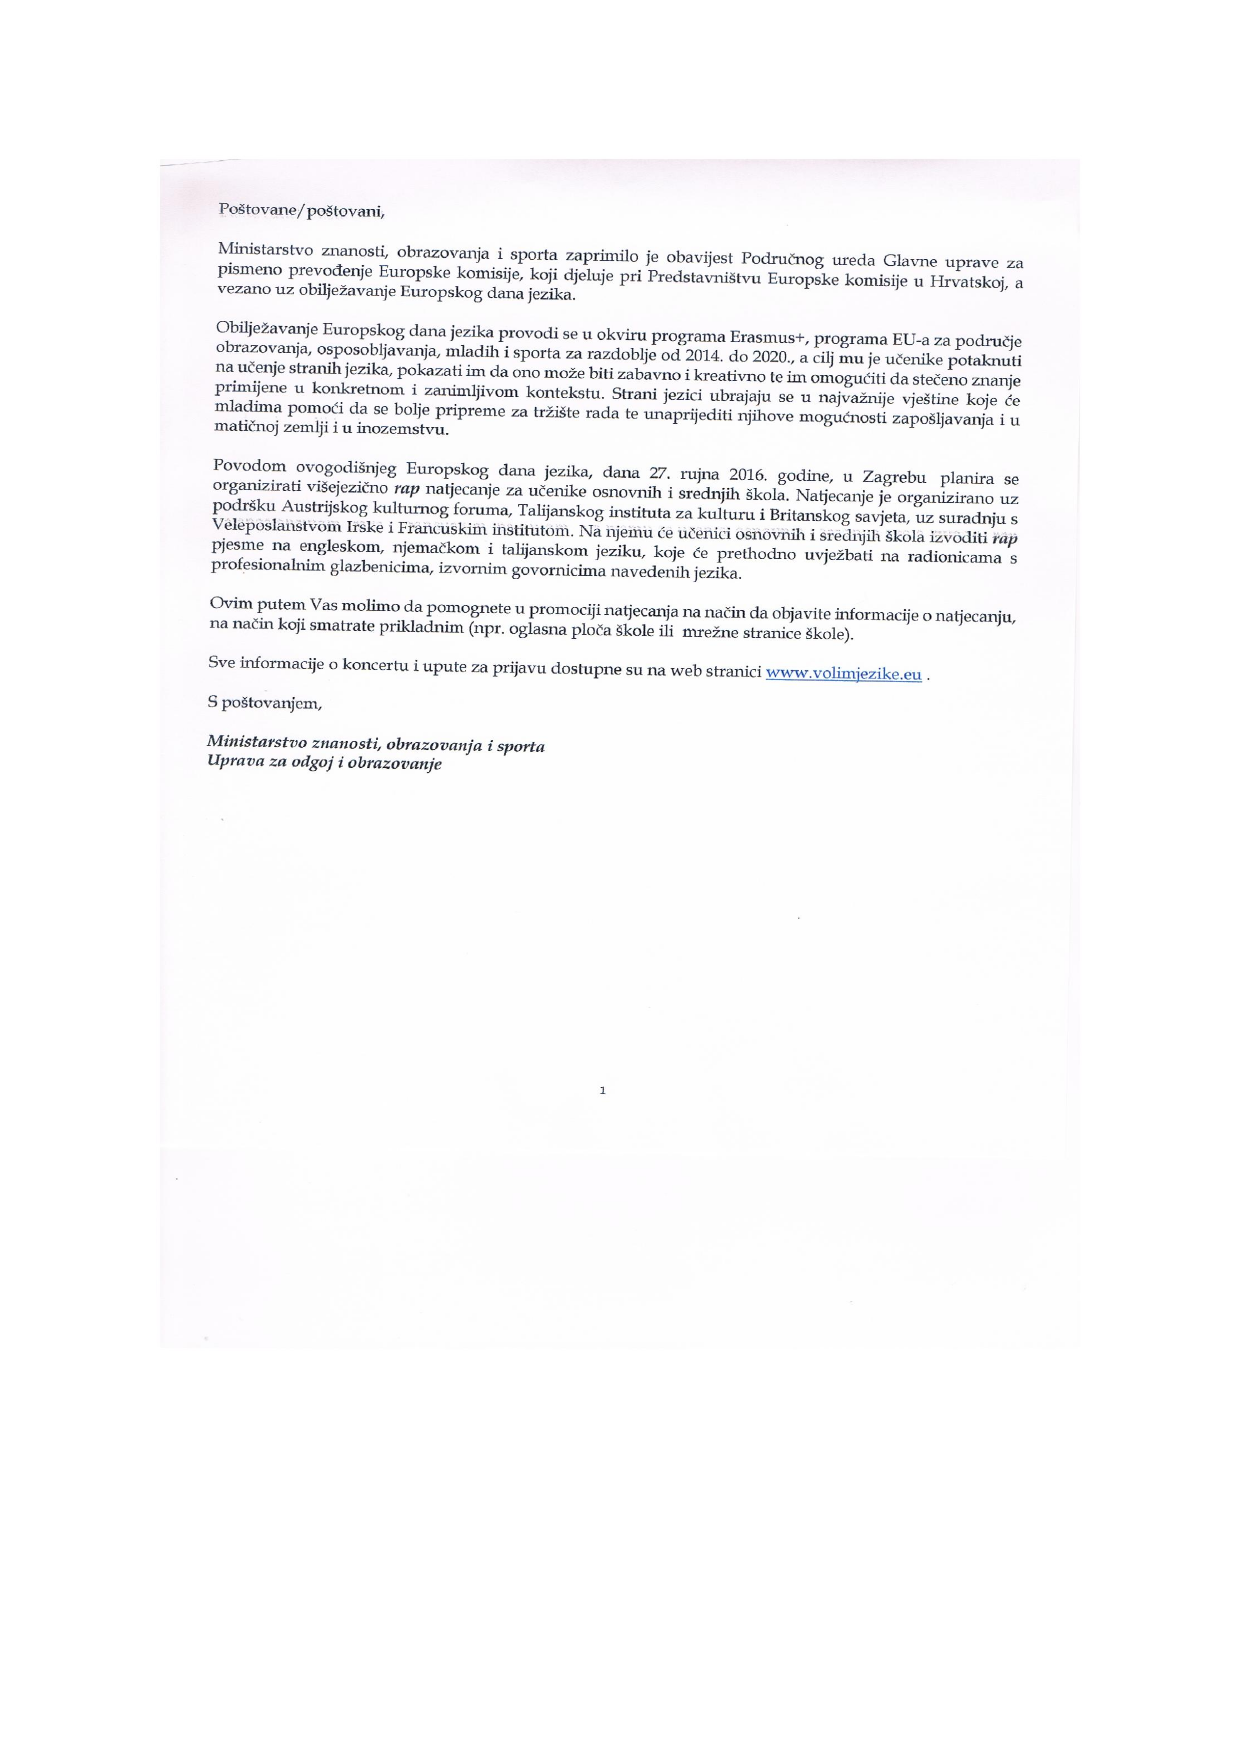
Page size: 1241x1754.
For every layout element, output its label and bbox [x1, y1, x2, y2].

picture [147, 147, 1093, 1360]
